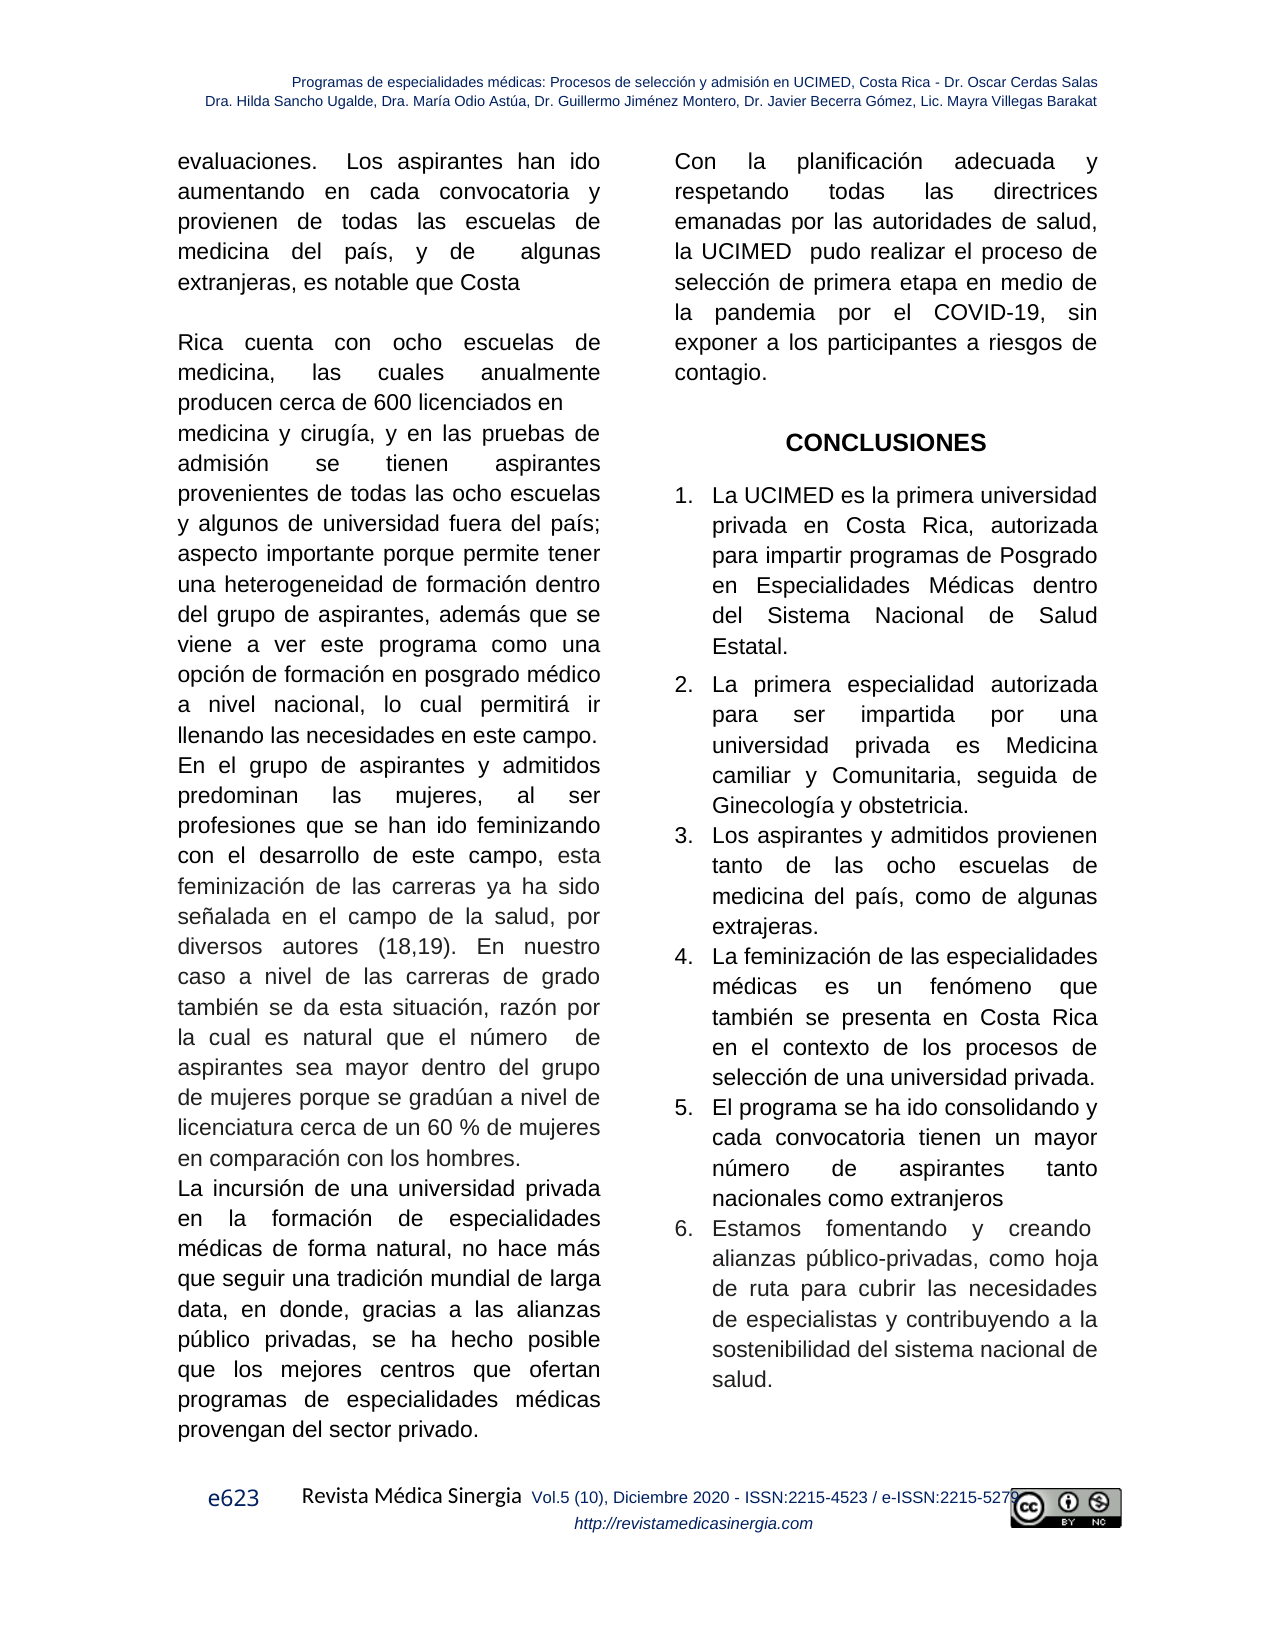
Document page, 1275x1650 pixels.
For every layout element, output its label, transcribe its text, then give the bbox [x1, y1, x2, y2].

list El programa se ha ido consolidando y cada convocatoria tienen un mayor número de aspirantes tanto nacionales como extranjeros [674, 1094, 1098, 1211]
text Rica cuenta con ocho escuelas de medicina, las cuales anualmente producen cerca de 600 licenciados en [177, 329, 601, 416]
text La incursión de una universidad privada en la formación de especialidades médicas de forma natural, no hace más que seguir una tradición mundial de larga data, en donde, gracias a las alianzas público privadas, se ha hecho posible que los mejores centros que ofertan programas de especialidades médicas provengan del sector privado. [177, 1175, 601, 1443]
text medicina y cirugía, y en las pruebas de admisión se tienen aspirantes provenientes de todas las ocho escuelas y algunos de universidad fuera del país; aspecto importante porque permite tener una heterogeneidad de formación dentro del grupo de aspirantes, además que se viene a ver este programa como una opción de formación en posgrado médico a nivel nacional, lo cual permitirá ir llenando las necesidades en este campo. [177, 419, 601, 748]
text En el grupo de aspirantes y admitidos predominan las mujeres, al ser profesiones que se han ido feminizando con el desarrollo de este campo, esta feminización de las carreras ya ha sido señalada en el campo de la salud, por diversos autores (18,19). En nuestro caso a nivel de las carreras de grado también se da esta situación, razón por la cual es natural que el número de aspirantes sea mayor dentro del grupo de mujeres porque se gradúan a nivel de licenciatura cerca de un 60 % de mujeres en comparación con los hombres. [177, 752, 601, 1171]
list Estamos fomentando y creando alianzas público-privadas, como hoja de ruta para cubrir las necesidades de especialistas y contribuyendo a la sostenibilidad del sistema nacional de salud. [674, 1215, 1098, 1392]
list La primera especialidad autorizada para ser impartida por una universidad privada es Medicina camiliar y Comunitaria, seguida de Ginecología y obstetricia. [674, 671, 1098, 818]
list La UCIMED es la primera universidad privada en Costa Rica, autorizada para impartir programas de Posgrado en Especialidades Médicas dentro del Sistema Nacional de Salud Estatal. [674, 482, 1098, 659]
text Con la planificación adecuada y respetando todas las directrices emanadas por las autoridades de salud, la UCIMED pudo realizar el proceso de selección de primera etapa en medio de la pandemia por el COVID-19, sin exponer a los participantes a riesgos de contagio. [674, 148, 1098, 385]
text CONCLUSIONES [674, 428, 1098, 457]
picture [1010, 1488, 1122, 1528]
list Los aspirantes y admitidos provienen tanto de las ocho escuelas de medicina del país, como de algunas extrajeras. [674, 822, 1098, 939]
list La feminización de las especialidades médicas es un fenómeno que también se presenta en Costa Rica en el contexto de los procesos de selección de una universidad privada. [674, 943, 1098, 1090]
